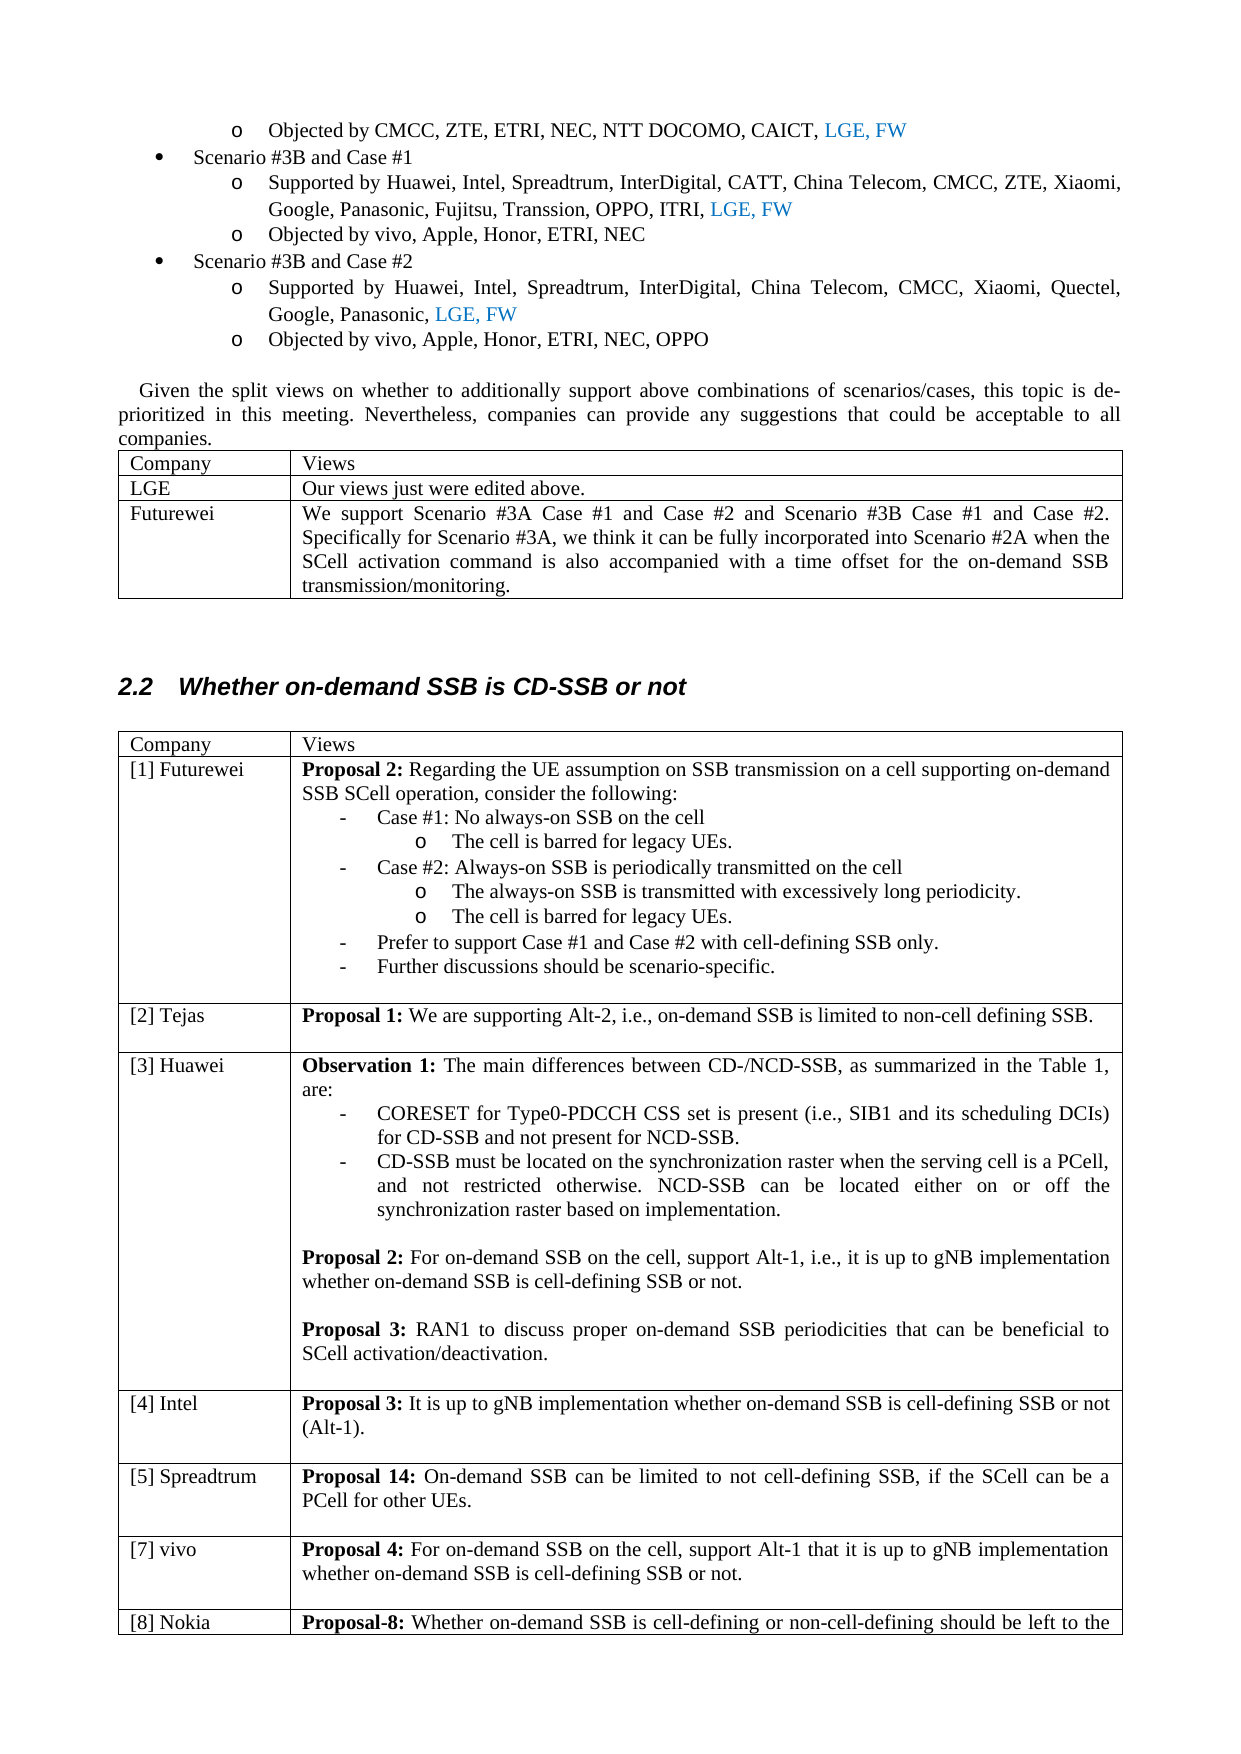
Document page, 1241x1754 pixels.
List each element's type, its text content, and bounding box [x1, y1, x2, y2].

table_cell Our views just were edited above. [291, 476, 1122, 500]
table_header Company [119, 451, 290, 475]
table_cell Proposal 1: We are supporting Alt-2, i.e., on-demand SSB is limited to non-cell defining SSB. [291, 1004, 1122, 1052]
table_header Views [291, 451, 1122, 475]
table_header Views [291, 732, 1122, 756]
table_cell Observation 1: The main differences between CD-/NCD-SSB, as summarized in the Table 1, are: CORESET for Type0-PDCCH CSS set is present (i.e., SIB1 and its scheduling DCIs) for CD-SSB and not present for NCD-SSB. CD-SSB must be located on the synchronization raster when the serving cell is a PCell, and not restricted otherwise. NCD-SSB can be located either on or off the synchronization raster based on implementation. Proposal 2: For on-demand SSB on the cell, support Alt-1, i.e., it is up to gNB implementation whether on-demand SSB is cell-defining SSB or not. Proposal 3: RAN1 to discuss proper on-demand SSB periodicities that can be beneficial to SCell activation/deactivation. [291, 1053, 1122, 1389]
list Objected by CMCC, ZTE, ETRI, NEC, NTT DOCOMO, CAICT, LGE, FW [231, 118, 1122, 144]
table_cell [7] vivo [119, 1537, 290, 1609]
table_cell We support Scenario #3A Case #1 and Case #2 and Scenario #3B Case #1 and Case #2. Specifically for Scenario #3A, we think it can be fully incorporated into Scenario #2A when the SCell activation command is also accompanied with a time offset for the on-demand SSB transmission/monitoring. [291, 501, 1122, 597]
list Objected by vivo, Apple, Honor, ETRI, NEC, OPPO [231, 327, 1122, 352]
list Scenario #3B and Case #2 [156, 249, 1122, 273]
list Objected by vivo, Apple, Honor, ETRI, NEC [231, 222, 1122, 248]
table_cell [291, 1610, 1122, 1634]
table_cell Proposal 4: For on-demand SSB on the cell, support Alt-1 that it is up to gNB implementation whether on-demand SSB is cell-defining SSB or not. [291, 1537, 1122, 1609]
list Supported by Huawei, Intel, Spreadtrum, InterDigital, China Telecom, CMCC, Xiaomi, Quectel, Google, Panasonic, LGE, FW [231, 274, 1122, 326]
table_cell [5] Spreadtrum [119, 1464, 290, 1536]
table_cell [8] Nokia [119, 1610, 290, 1634]
table_cell [1] Futurewei [119, 757, 290, 1002]
table_cell Proposal 14: On-demand SSB can be limited to not cell-defining SSB, if the SCell can be a PCell for other UEs. [291, 1464, 1122, 1536]
table_cell Proposal 2: Regarding the UE assumption on SSB transmission on a cell supporting on-demand SSB SCell operation, consider the following: Case #1: No always-on SSB on the cell The cell is barred for legacy UEs. Case #2: Always-on SSB is periodically transmitted on the cell The always-on SSB is transmitted with excessively long periodicity. The cell is barred for legacy UEs. Prefer to support Case #1 and Case #2 with cell-defining SSB only. Further discussions should be scenario-specific. [291, 757, 1122, 1002]
table_cell [2] Tejas [119, 1004, 290, 1052]
list Scenario #3B and Case #1 [156, 145, 1122, 169]
table_header Company [119, 732, 290, 756]
text Given the split views on whether to additionally support above combinations of scenarios/cases, this topic is de-prioritized in this meeting. Nevertheless, companies can provide any suggestions that could be acceptable to all companies. [118, 378, 1122, 450]
list Supported by Huawei, Intel, Spreadtrum, InterDigital, CATT, China Telecom, CMCC, ZTE, Xiaomi, Google, Panasonic, Fujitsu, Transsion, OPPO, ITRI, LGE, FW [231, 170, 1122, 221]
table_cell [4] Intel [119, 1391, 290, 1463]
table_cell Proposal 3: It is up to gNB implementation whether on-demand SSB is cell-defining SSB or not (Alt-1). [291, 1391, 1122, 1463]
table_cell [3] Huawei [119, 1053, 290, 1389]
table_cell LGE [119, 476, 290, 500]
subtitle Whether on-demand SSB is CD-SSB or not [118, 672, 1122, 700]
table_cell Futurewei [119, 501, 290, 597]
